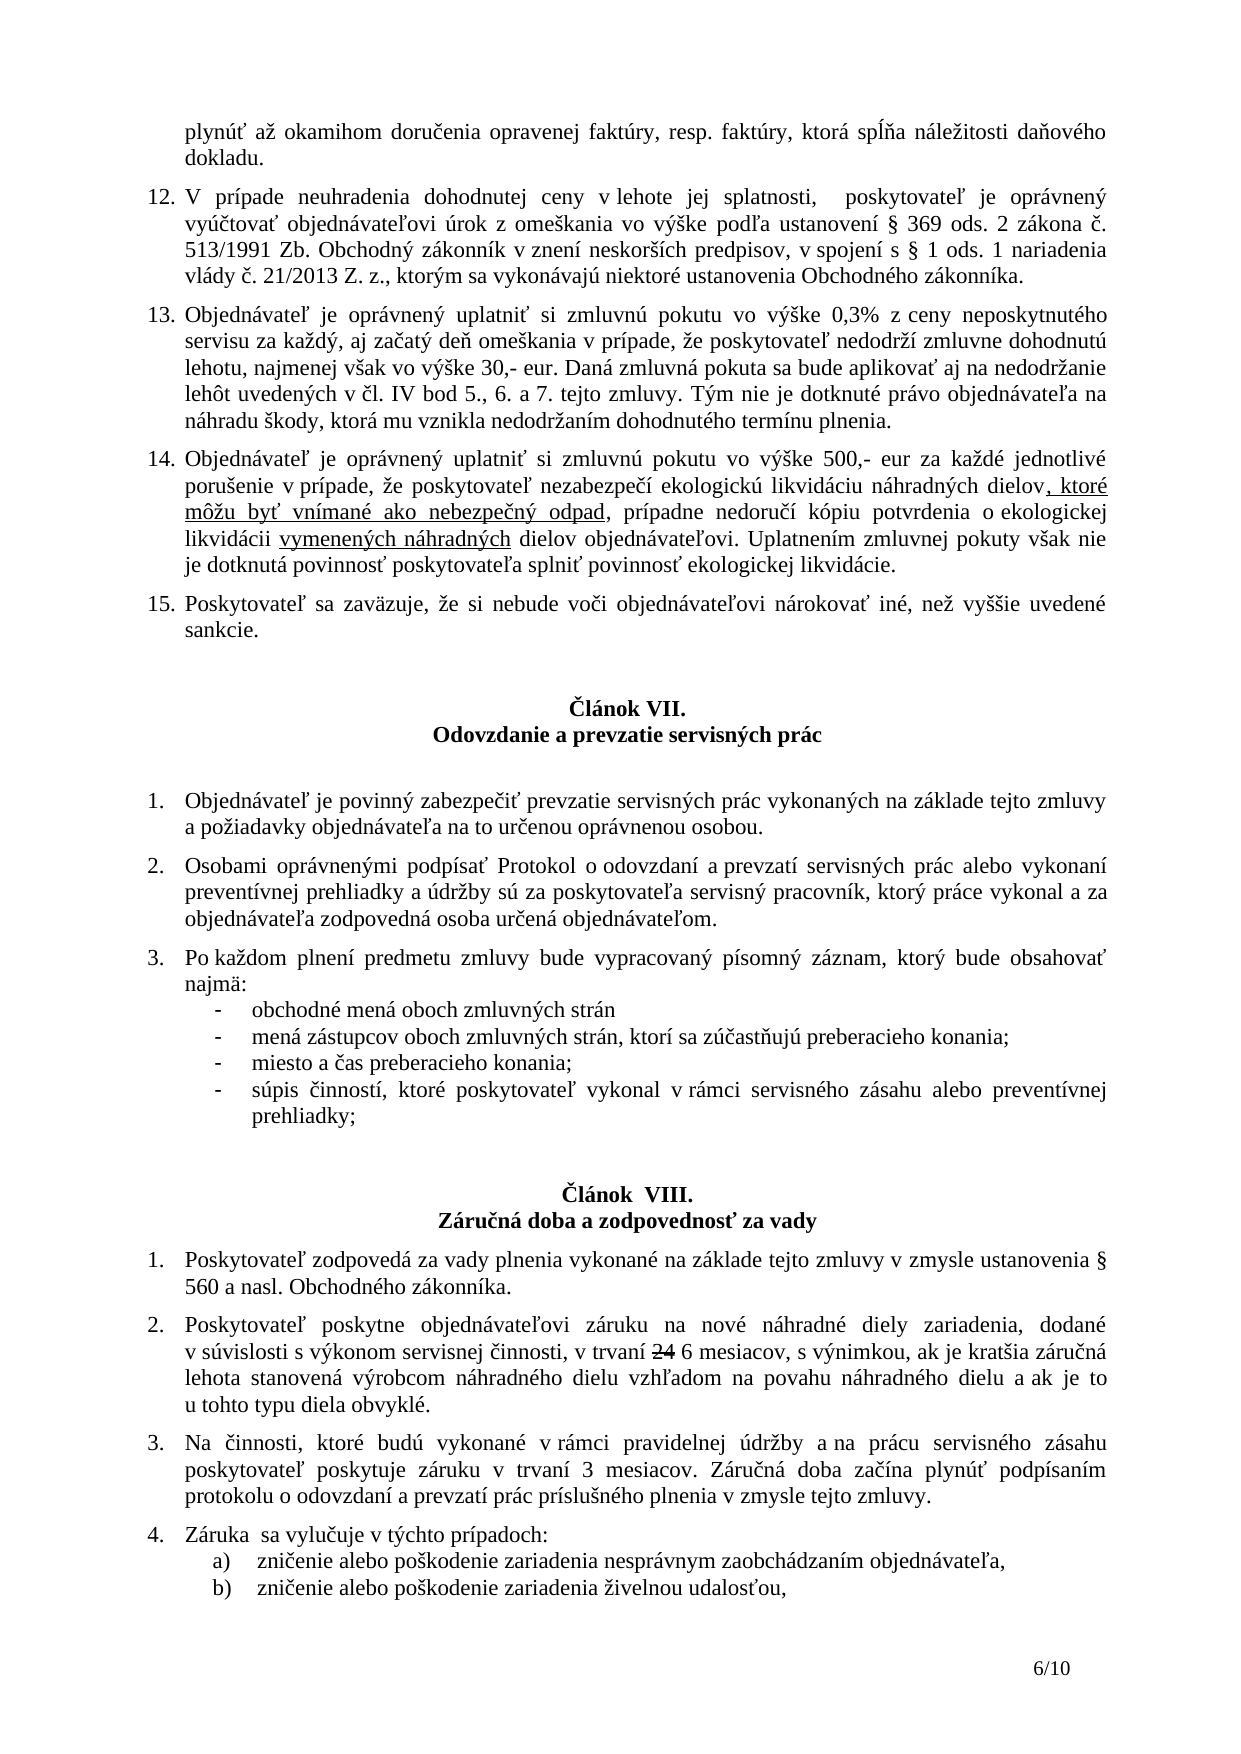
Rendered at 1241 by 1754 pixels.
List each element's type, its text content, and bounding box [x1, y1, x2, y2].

list Objednávateľ je povinný zabezpečiť prevzatie servisných prác vykonaných na základe tejto zmluvy a požiadavky objednávateľa na to určenou oprávnenou osobou. [147, 787, 1107, 839]
list súpis činností, ktoré poskytovateľ vykonal v rámci servisného zásahu alebo preventívnej prehliadky; [214, 1076, 1107, 1128]
list Na činnosti, ktoré budú vykonané v rámci pravidelnej údržby a na prácu servisného zásahu poskytovateľ poskytuje záruku v trvaní 3 mesiacov. Záručná doba začína plynúť podpísaním protokolu o odovzdaní a prevzatí prác príslušného plnenia v zmysle tejto zmluvy. [147, 1429, 1107, 1508]
list Objednávateľ je oprávnený uplatniť si zmluvnú pokutu vo výške 0,3% z ceny neposkytnutého servisu za každý, aj začatý deň omeškania v prípade, že poskytovateľ nedodrží zmluvne dohodnutú lehotu, najmenej však vo výške 30,- eur. Daná zmluvná pokuta sa bude aplikovať aj na nedodržanie lehôt uvedených v čl. IV bod 5., 6. a 7. tejto zmluvy. Tým nie je dotknuté právo objednávateľa na náhradu škody, ktorá mu vznikla nedodržaním dohodnutého termínu plnenia. [147, 301, 1107, 433]
list V prípade neuhradenia dohodnutej ceny v lehote jej splatnosti, poskytovateľ je oprávnený vyúčtovať objednávateľovi úrok z omeškania vo výške podľa ustanovení § 369 ods. 2 zákona č. 513/1991 Zb. Obchodný zákonník v znení neskorších predpisov, v spojení s § 1 ods. 1 nariadenia vlády č. 21/2013 Z. z., ktorým sa vykonávajú niektoré ustanovenia Obchodného zákonníka. [147, 183, 1107, 289]
text Odovzdanie a prevzatie servisných prác [147, 722, 1107, 748]
list Poskytovateľ poskytne objednávateľovi záruku na nové náhradné diely zariadenia, dodané v súvislosti s výkonom servisnej činnosti, v trvaní 24 6 mesiacov, s výnimkou, ak je kratšia záručná lehota stanovená výrobcom náhradného dielu vzhľadom na povahu náhradného dielu a ak je to u tohto typu diela obvyklé. [147, 1312, 1107, 1417]
list Záruka sa vylučuje v týchto prípadoch: [147, 1521, 1107, 1547]
list Poskytovateľ sa zaväzuje, že si nebude voči objednávateľovi nárokovať iné, než vyššie uvedené sankcie. [147, 590, 1107, 642]
list zničenie alebo poškodenie zariadenia živelnou udalosťou, [212, 1574, 1107, 1600]
list mená zástupcov oboch zmluvných strán, ktorí sa zúčastňujú preberacieho konania; [214, 1023, 1107, 1049]
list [147, 118, 1107, 171]
text Článok VII. [147, 695, 1107, 722]
text Záručná doba a zodpovednosť za vady [147, 1207, 1107, 1234]
list Objednávateľ je oprávnený uplatniť si zmluvnú pokutu vo výške 500,- eur za každé jednotlivé porušenie v prípade, že poskytovateľ nezabezpečí ekologickú likvidáciu náhradných dielov, ktoré môžu byť vnímané ako nebezpečný odpad, prípadne nedoručí kópiu potvrdenia o ekologickej likvidácii vymenených náhradných dielov objednávateľovi. Uplatnením zmluvnej pokuty však nie je dotknutá povinnosť poskytovateľa splniť povinnosť ekologickej likvidácie. [147, 446, 1107, 577]
list Po každom plnení predmetu zmluvy bude vypracovaný písomný záznam, ktorý bude obsahovať najmä: [147, 943, 1107, 996]
text Článok VIII. [147, 1181, 1107, 1207]
list zničenie alebo poškodenie zariadenia nesprávnym zaobchádzaním objednávateľa, [212, 1547, 1107, 1574]
list Osobami oprávnenými podpísať Protokol o odovzdaní a prevzatí servisných prác alebo vykonaní preventívnej prehliadky a údržby sú za poskytovateľa servisný pracovník, ktorý práce vykonal a za objednávateľa zodpovedná osoba určená objednávateľom. [147, 852, 1107, 931]
list miesto a čas preberacieho konania; [214, 1049, 1107, 1076]
list obchodné mená oboch zmluvných strán [214, 996, 1107, 1023]
list Poskytovateľ zodpovedá za vady plnenia vykonané na základe tejto zmluvy v zmysle ustanovenia § 560 a nasl. Obchodného zákonníka. [147, 1246, 1107, 1299]
